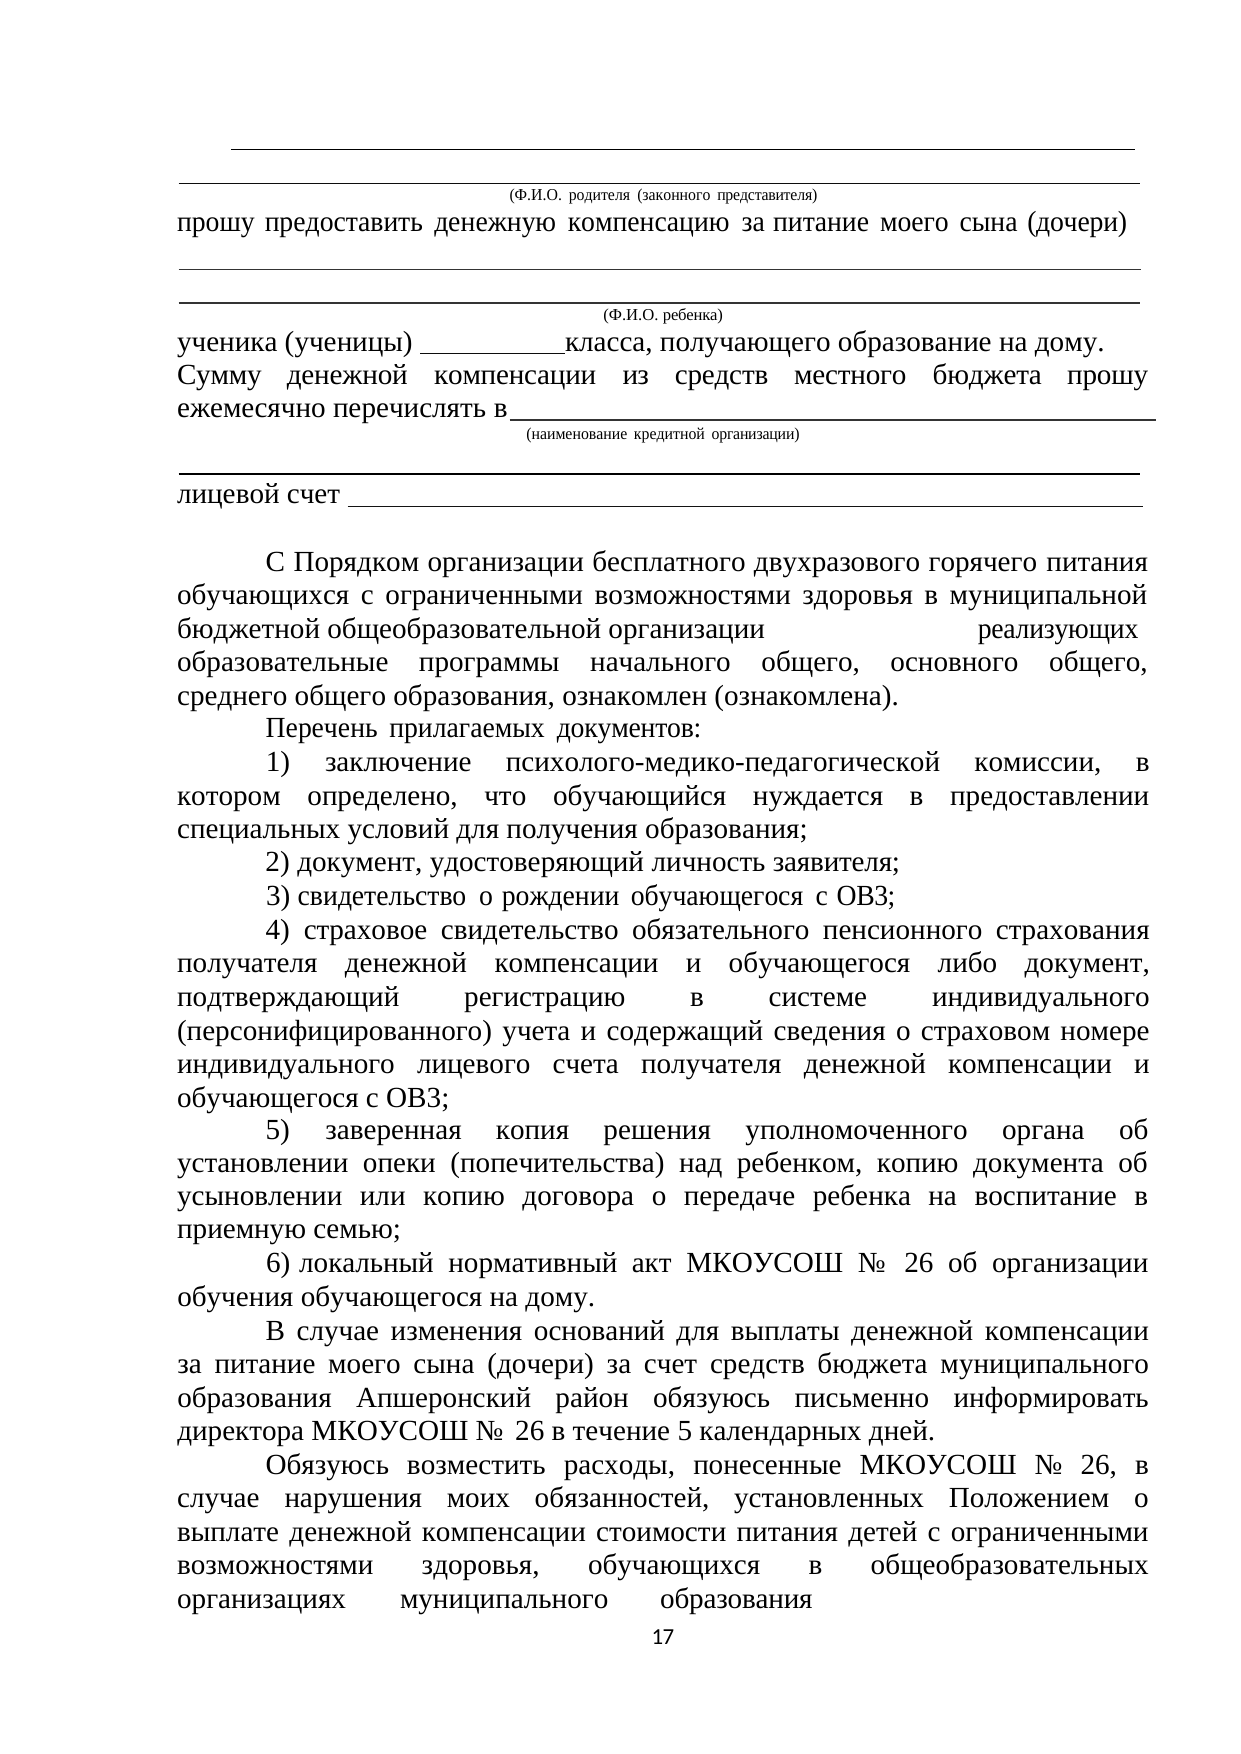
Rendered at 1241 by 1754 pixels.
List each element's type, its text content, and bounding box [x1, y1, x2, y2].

list заключение психолого-медико-педагогической комиссии, в котором определено, что обучающийся нуждается в предоставлении специальных условий для получения образования; [177, 744, 1150, 845]
text (наименование кредитной организации) [240, 424, 1086, 443]
text ученика (ученицы) класса, получающего образование на дому. Сумму денежной компенсации из средств местного бюджета прошу ежемесячно перечислять в [177, 325, 1157, 423]
list документ, удостоверяющий личность заявителя; [265, 845, 1167, 878]
list свидетельство о рождении обучающегося с OB3; [266, 879, 1167, 912]
list локальный нормативный акт МКОУСОШ № 26 об организации обучения обучающегося на дому. [177, 1246, 1148, 1313]
text С Порядком организации бесплатного двухразового горячего питания обучающихся с ограниченными возможностями здоровья в муниципальной бюджетной общеобразовательной организации реализующих образовательные программы начального общего, основного общего, среднего общего образования, ознакомлен (ознакомлена). [177, 544, 1148, 711]
text Перечень прилагаемых документов: [265, 711, 1167, 744]
text лицевой счет [177, 473, 1167, 510]
text прошу предоставить денежную компенсацию за питание моего сына (дочери) [177, 204, 1167, 238]
text (Ф.И.О. ребенка) [240, 302, 1086, 324]
text Обязуюсь возместить расходы, понесенные МКОУСОШ № 26, в случае нарушения моих обязанностей, установленных Положением о выплате денежной компенсации стоимости питания детей с ограниченными возможностями здоровья, обучающихся в общеобразовательных организациях муниципального образования [177, 1447, 1149, 1614]
text (Ф.И.О. родителя (законного представителя) [240, 182, 1087, 204]
list страховое свидетельство обязательного пенсионного страхования получателя денежной компенсации и обучающегося либо документ, подтверждающий регистрацию в системе индивидуального (персонифицированного) учета и содержащий сведения о страховом номере индивидуального лицевого счета получателя денежной компенсации и обучающегося с OB3; [177, 912, 1150, 1113]
list заверенная копия решения уполномоченного органа об установлении опеки (попечительства) над ребенком, копию документа об усыновлении или копию договора о передаче ребенка на воспитание в приемную семью; [177, 1113, 1149, 1245]
text В случае изменения оснований для выплаты денежной компенсации за питание моего сына (дочери) за счет средств бюджета муниципального образования Апшеронский район обязуюсь письменно информировать директора МКОУСОШ № 26 в течение 5 календарных дней. [177, 1313, 1149, 1447]
